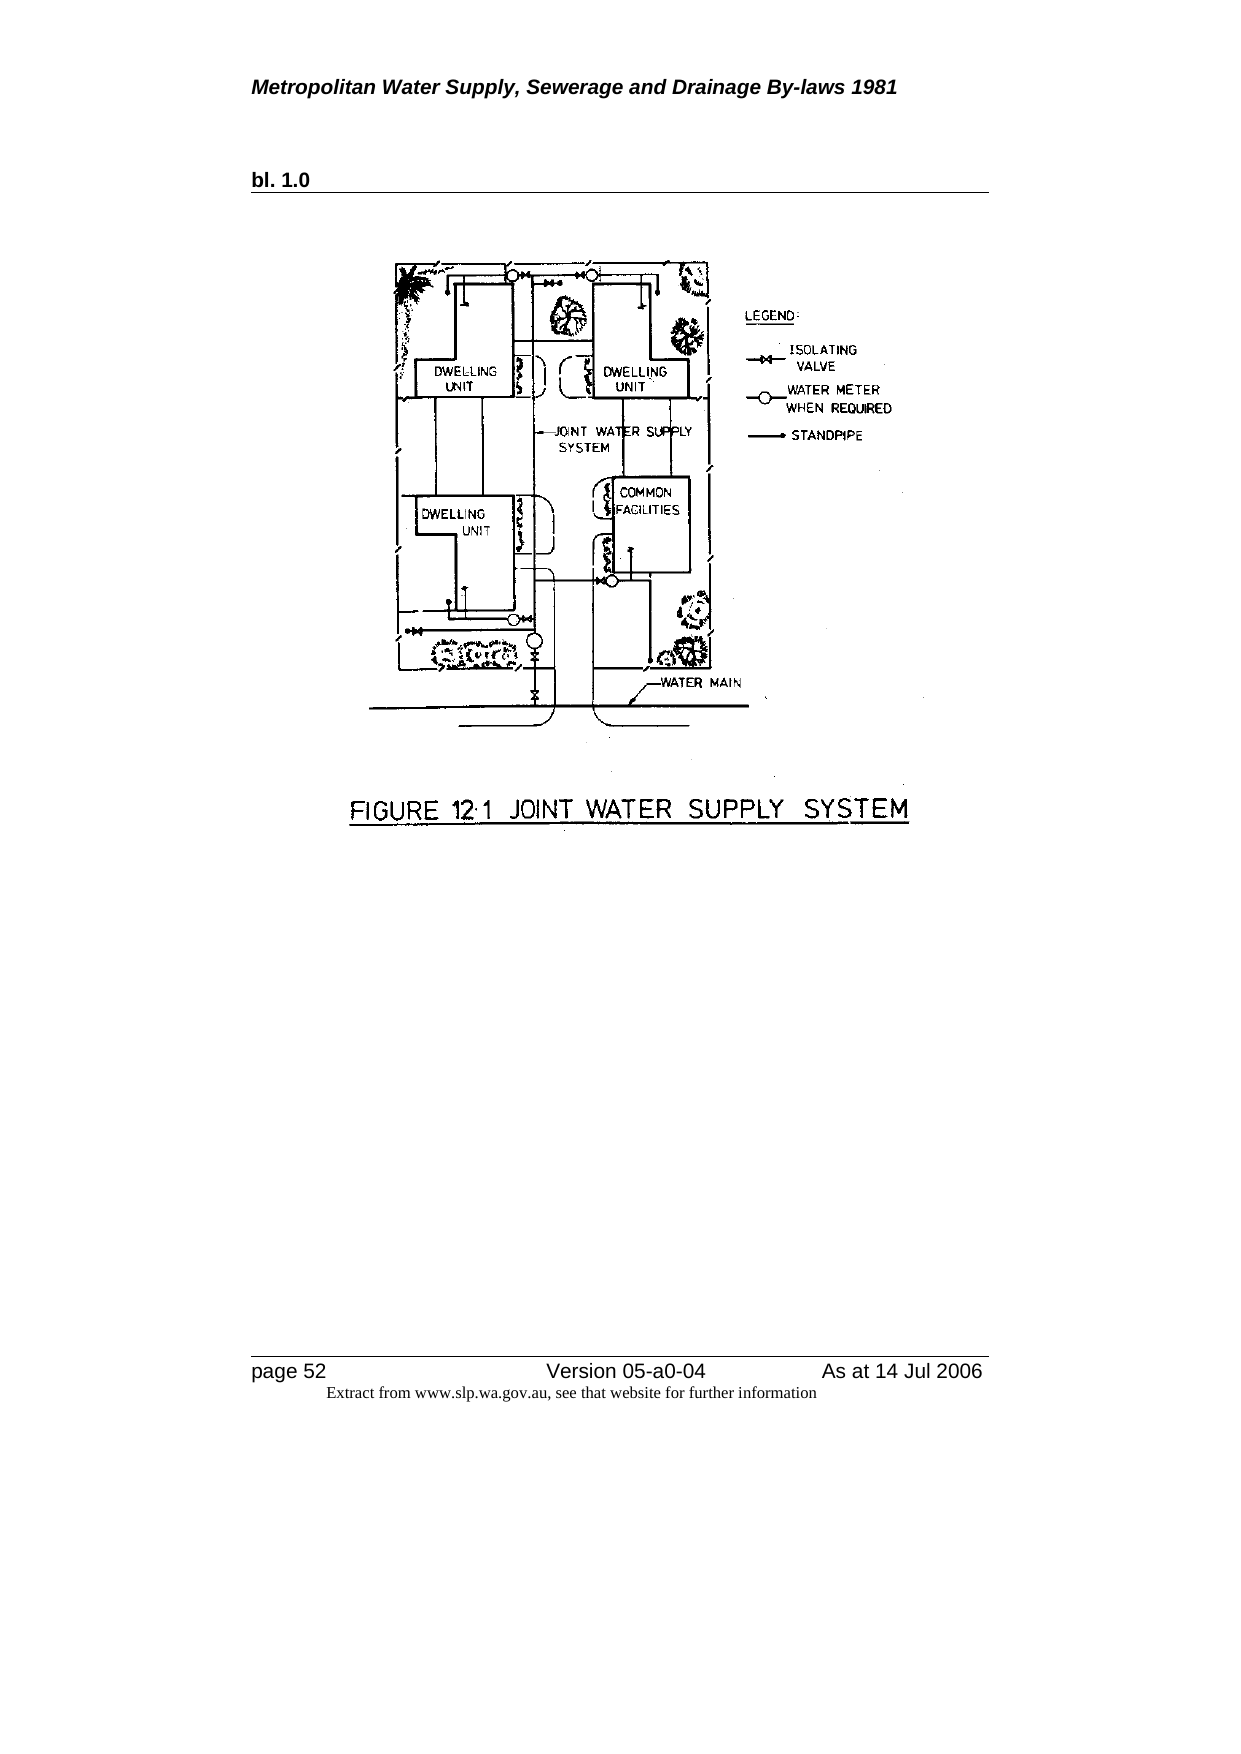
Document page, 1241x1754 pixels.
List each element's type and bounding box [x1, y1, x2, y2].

picture [315, 248, 926, 838]
